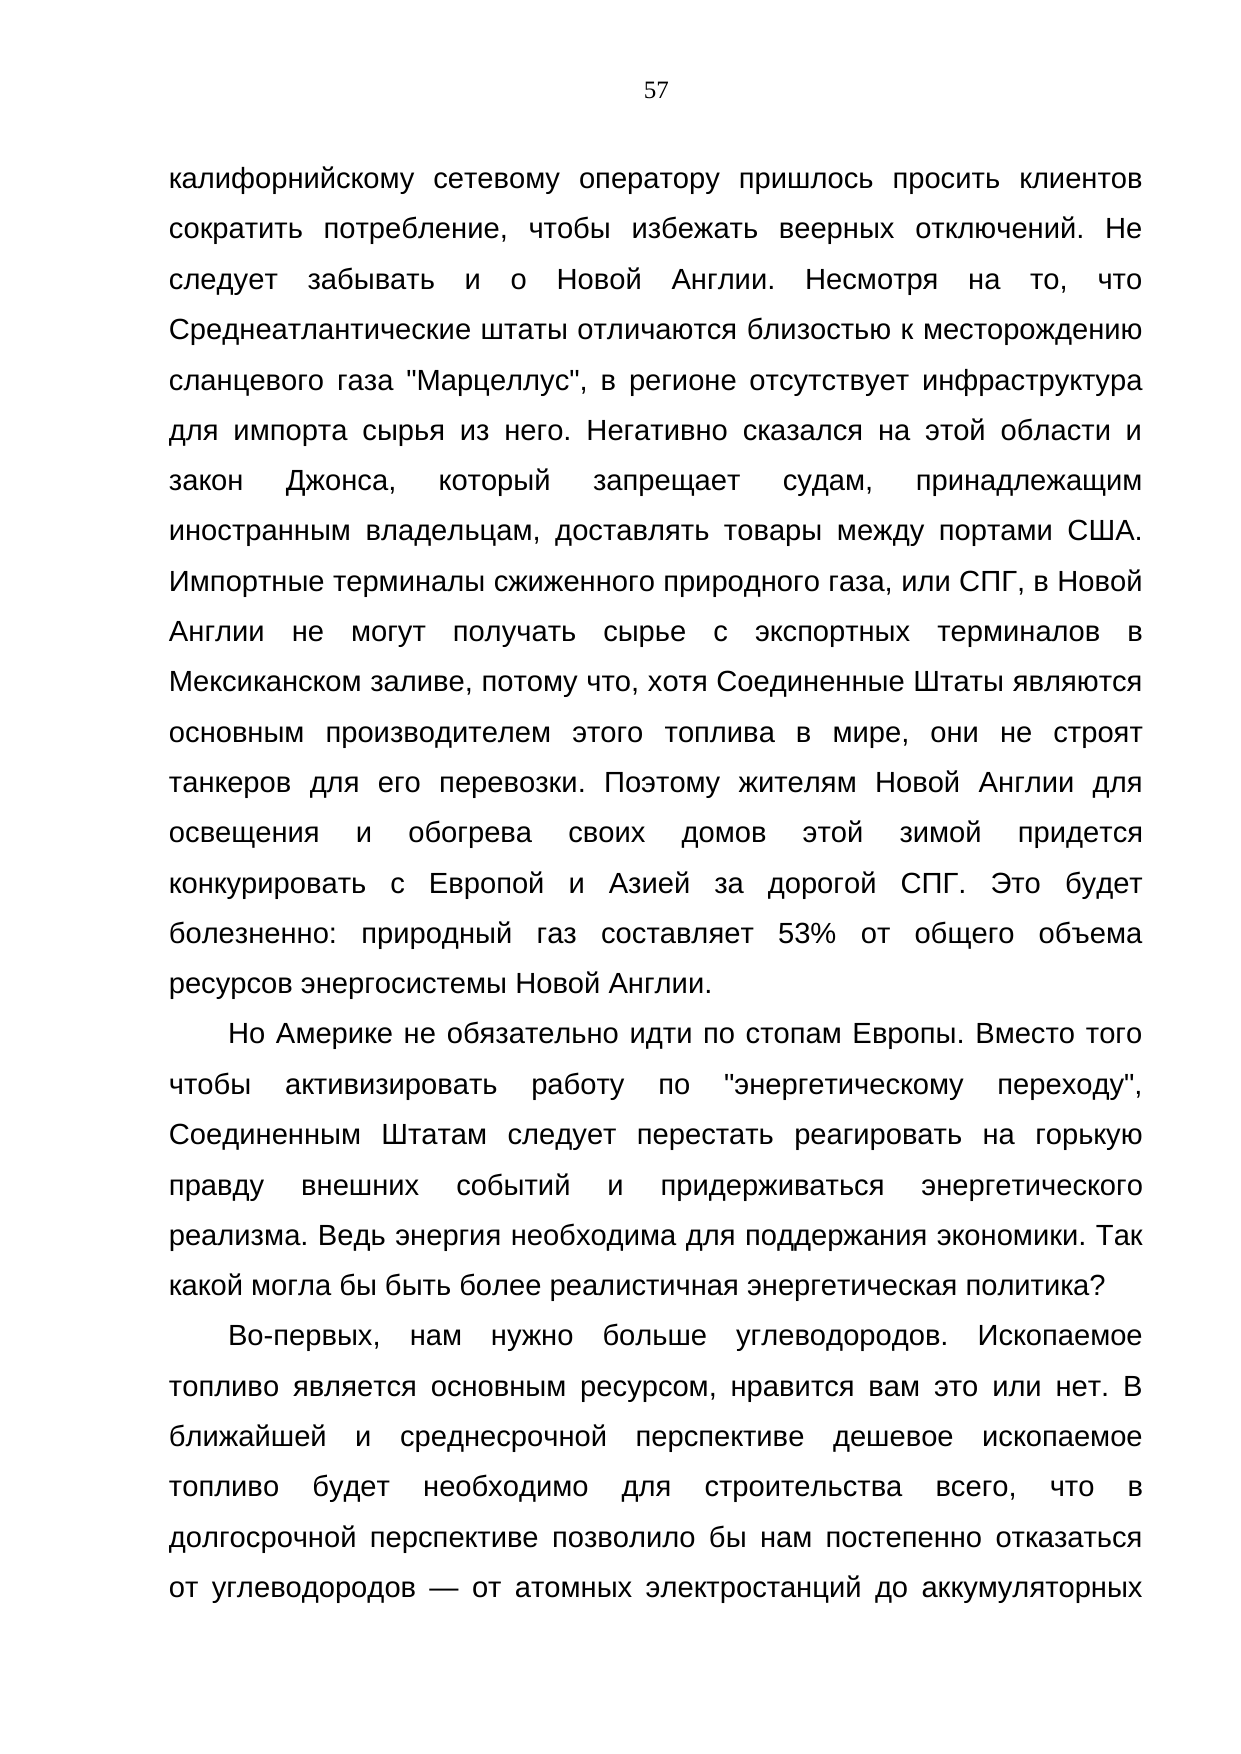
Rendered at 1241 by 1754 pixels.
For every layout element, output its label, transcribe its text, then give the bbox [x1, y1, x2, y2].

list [169, 1318, 1144, 1603]
list Но Америке не обязательно идти по стопам Европы. Вместо того чтобы активизировать работу по "энергетическому переходу", Соединенным Штатам следует перестать реагировать на горькую правду внешних событий и придерживаться энергетического реализма. Ведь энергия необходима для поддержания экономики. Так какой могла бы быть более реалистичная энергетическая политика? [169, 1017, 1144, 1302]
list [169, 161, 1144, 1000]
